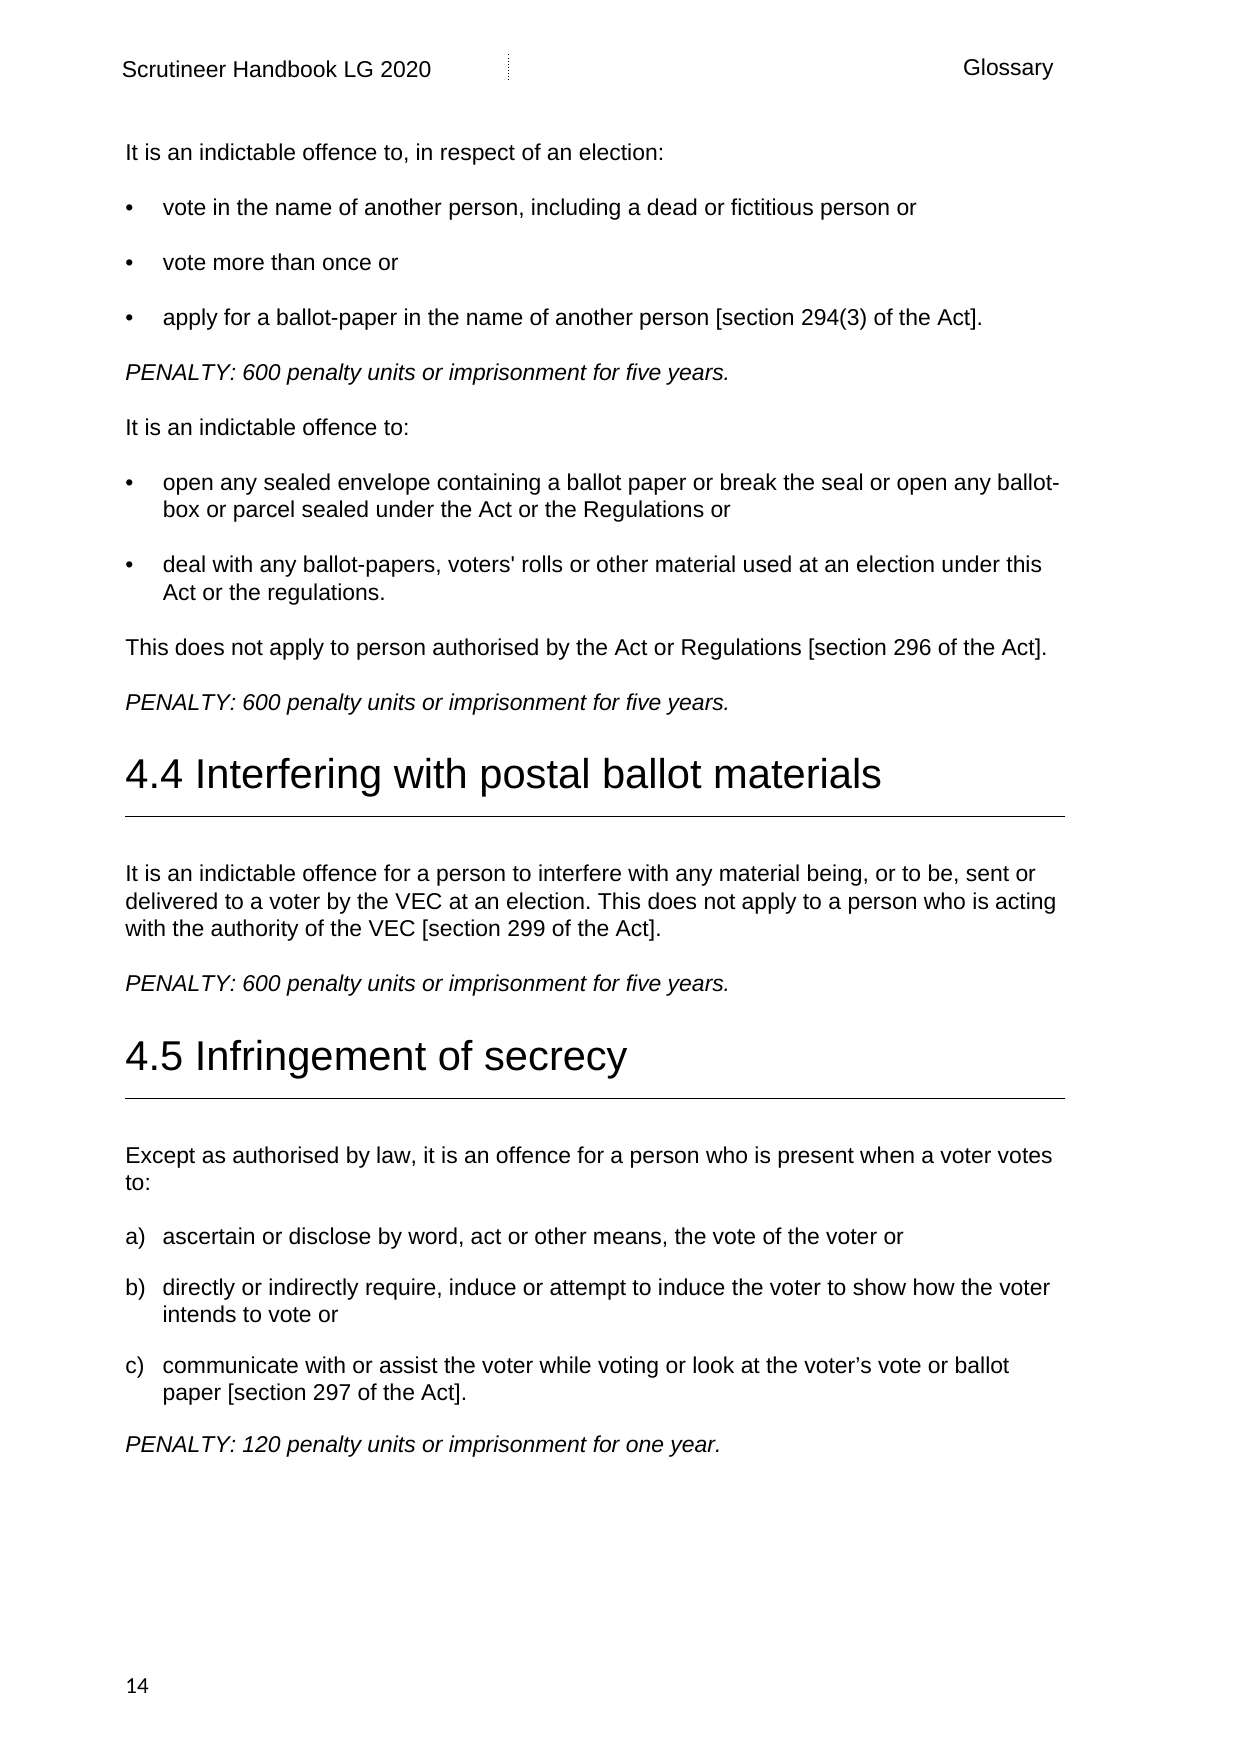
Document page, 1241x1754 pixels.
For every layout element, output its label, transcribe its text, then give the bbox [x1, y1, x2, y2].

text It is an indictable offence for a person to interfere with any material being, or to be, sent or delivered to a voter by the VEC at an election. This does not apply to a person who is acting with the authority of the VEC [section 299 of the Act]. [125, 859, 1065, 942]
text open any sealed envelope containing a ballot paper or break the seal or open any ballot-box or parcel sealed under the Act or the Regulations or [125, 468, 1065, 523]
text vote more than once or [125, 248, 1065, 275]
text deal with any ballot-papers, voters' rolls or other material used at an election under this Act or the regulations. [125, 550, 1065, 605]
text Except as authorised by law, it is an offence for a person who is present when a voter votes to: [125, 1141, 1065, 1196]
text This does not apply to person authorised by the Act or Regulations [section 296 of the Act]. [125, 633, 1065, 660]
text It is an indictable offence to: [125, 413, 1065, 440]
text 4.4 Interfering with postal ballot materials [125, 743, 1065, 816]
text PENALTY: 600 penalty units or imprisonment for five years. [125, 358, 1065, 385]
text It is an indictable offence to, in respect of an election: [125, 138, 1065, 165]
text PENALTY: 120 penalty units or imprisonment for one year. [125, 1430, 1065, 1457]
list ascertain or disclose by word, act or other means, the vote of the voter or [125, 1223, 1065, 1249]
text apply for a ballot-paper in the name of another person [section 294(3) of the Act]. [125, 303, 1065, 330]
list communicate with or assist the voter while voting or look at the voter’s vote or ballot paper [section 297 of the Act]. [125, 1352, 1065, 1405]
list directly or indirectly require, induce or attempt to induce the voter to show how the voter intends to vote or [125, 1274, 1065, 1327]
text PENALTY: 600 penalty units or imprisonment for five years. [125, 688, 1065, 715]
text 4.5 Infringement of secrecy [125, 1024, 1065, 1098]
text PENALTY: 600 penalty units or imprisonment for five years. [125, 969, 1065, 997]
text vote in the name of another person, including a dead or fictitious person or [125, 193, 1065, 220]
